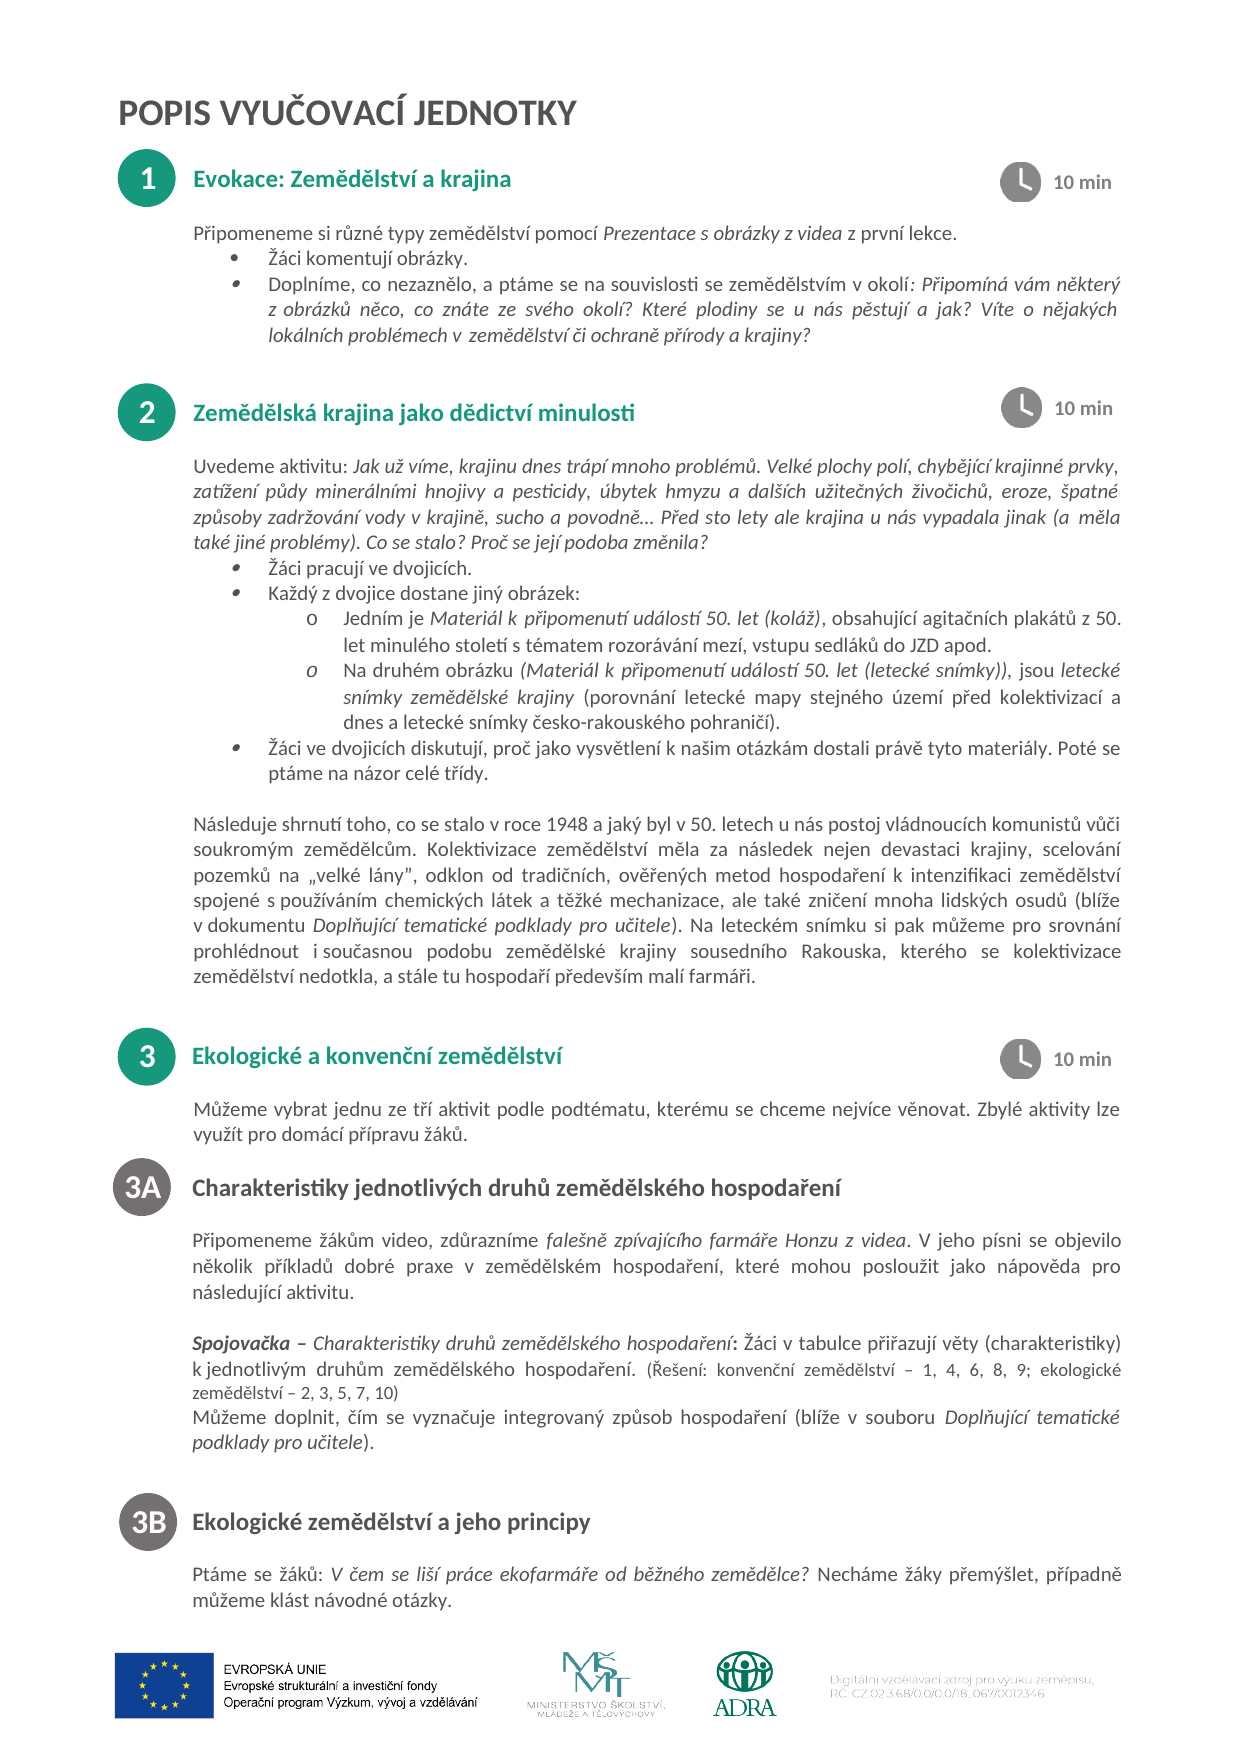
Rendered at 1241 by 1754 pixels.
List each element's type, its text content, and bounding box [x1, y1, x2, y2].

text Uvedeme aktivitu: Jak už víme, krajinu dnes trápí mnoho problémů. Velké plochy polí, chybějící krajinné prvky, zatížení půdy minerálními hnojivy a pesticidy, úbytek hmyzu a dalších užitečných živočichů, eroze, špatné způsoby zadržování vody v krajině, sucho a povodně… Před sto lety ale krajina u nás vypadala jinak (a měla také jiné problémy). Co se stalo? Proč se její podoba změnila? [193, 453, 1122, 555]
list Žáci ve dvojicích diskutují, proč jako vysvětlení k našim otázkám dostali právě tyto materiály. Poté se ptáme na názor celé třídy. [231, 735, 1122, 786]
picture [112, 1650, 1124, 1721]
text Ptáme se žáků: V čem se liší práce ekofarmáře od běžného zemědělce? Necháme žáky přemýšlet, případně můžeme klást návodné otázky. [192, 1561, 1122, 1612]
text Evokace: Zemědělství a krajina [118, 163, 1122, 220]
text Připomeneme si různé typy zemědělství pomocí Prezentace s obrázky z videa z první lekce. [193, 220, 1122, 246]
text Charakteristiky jednotlivých druhů zemědělského hospodaření [192, 1172, 1122, 1202]
list Jedním je Materiál k připomenutí událostí 50. let (koláž), obsahující agitačních plakátů z 50. let minulého století s tématem rozorávání mezí, vstupu sedláků do JZD apod. [306, 606, 1122, 657]
text Můžeme doplnit, čím se vyznačuje integrovaný způsob hospodaření (blíže v souboru Doplňující tematické podklady pro učitele). [192, 1404, 1122, 1455]
text Ekologické a konvenční zemědělství [118, 1040, 998, 1070]
picture [1000, 162, 1041, 202]
text Připomeneme žákům video, zdůrazníme falešně zpívajícího farmáře Honzu z videa. V jeho písni se objevilo několik příkladů dobré praxe v zemědělském hospodaření, které mohou posloužit jako nápověda pro následující aktivitu. [192, 1227, 1122, 1305]
list Žáci komentují obrázky. [231, 246, 1122, 271]
text Ekologické a konvenční zemědělství [1042, 1040, 1122, 1070]
text POPIS VYUČOVACÍ JEDNOTKY [118, 89, 1122, 134]
text Můžeme vybrat jednu ze tří aktivit podle podtématu, kterému se chceme nejvíce věnovat. Zbylé aktivity lze využít pro domácí přípravu žáků. [193, 1096, 1122, 1147]
list Doplníme, co nezaznělo, a ptáme se na souvislosti se zemědělstvím v okolí: Připomíná vám některý z obrázků něco, co znáte ze svého okolí? Které plodiny se u nás pěstují a jak? Víte o nějakých lokálních problémech v zemědělství či ochraně přírody a krajiny? [231, 271, 1122, 347]
text Následuje shrnutí toho, co se stalo v roce 1948 a jaký byl v 50. letech u nás postoj vládnoucích komunistů vůči soukromým zemědělcům. Kolektivizace zemědělství měla za následek nejen devastaci krajiny, scelování pozemků na „velké lány”, odklon od tradičních, ověřených metod hospodaření k intenzifikaci zemědělství spojené s používáním chemických látek a těžké mechanizace, ale také zničení mnoha lidských osudů (blíže v dokumentu Doplňující tematické podklady pro učitele). Na leteckém snímku si pak můžeme pro srovnání prohlédnout i současnou podobu zemědělské krajiny sousedního Rakouska, kterého se kolektivizace zemědělství nedotkla, a stále tu hospodaří především malí farmáři. [193, 811, 1122, 989]
list Žáci pracují ve dvojicích. [231, 555, 1122, 580]
text Ekologické zemědělství a jeho principy [192, 1506, 1122, 1536]
text Zemědělská krajina jako dědictví minulosti [172, 398, 1000, 428]
picture [1001, 387, 1042, 428]
list Na druhém obrázku (Materiál k připomenutí událostí 50. let (letecké snímky)), jsou letecké snímky zemědělské krajiny (porovnání letecké mapy stejného území před kolektivizací a dnes a letecké snímky česko-rakouského pohraničí). [306, 657, 1122, 735]
picture [1000, 1039, 1041, 1079]
list Každý z dvojice dostane jiný obrázek: [231, 580, 1122, 606]
text Spojovačka – Charakteristiky druhů zemědělského hospodaření: Žáci v tabulce přiřazují věty (charakteristiky) k jednotlivým druhům zemědělského hospodaření. (Řešení: konvenční zemědělství – 1, 4, 6, 8, 9; ekologické zemědělství – 2, 3, 5, 7, 10) [192, 1330, 1122, 1404]
